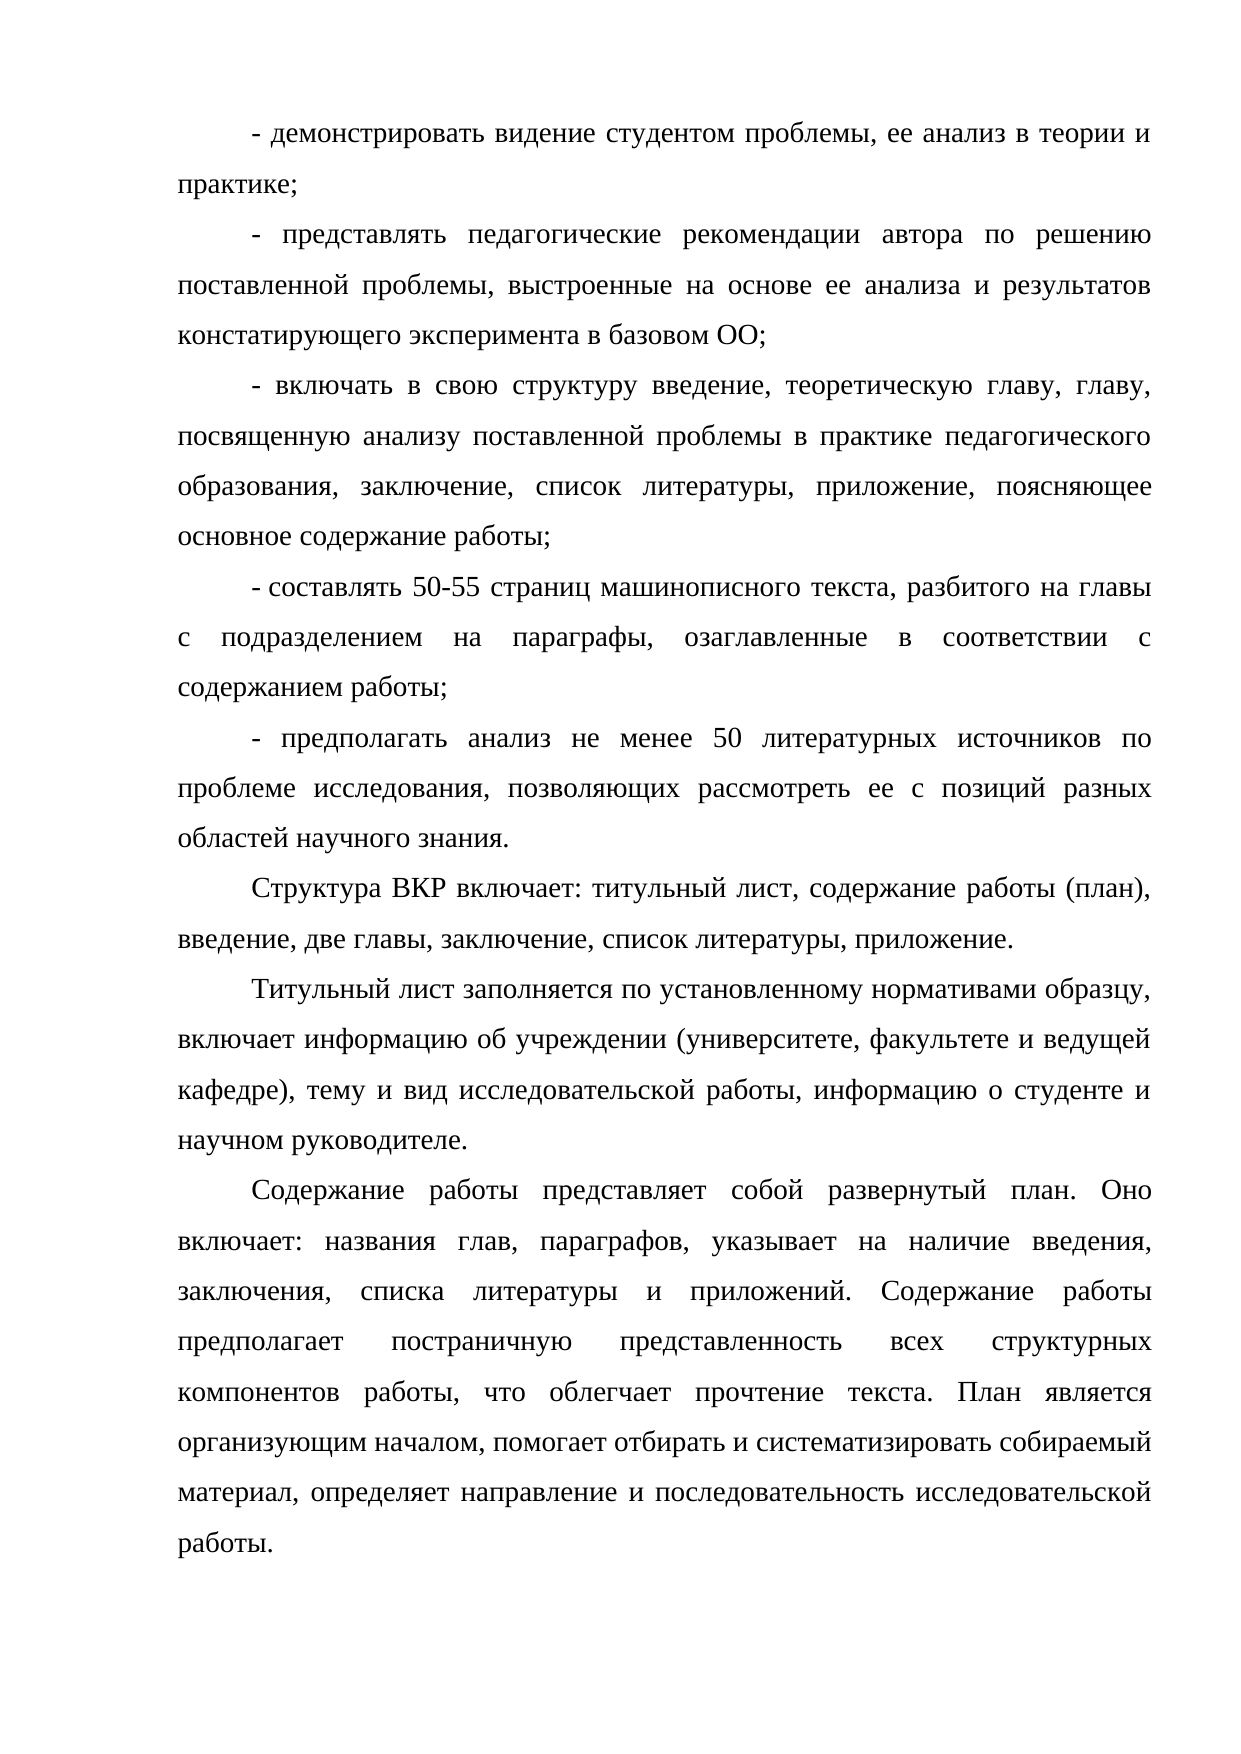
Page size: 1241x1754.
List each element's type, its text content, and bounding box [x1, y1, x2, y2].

text Содержание работы представляет собой развернутый план. Оно включает: названия глав, параграфов, указывает на наличие введения, заключения, списка литературы и приложений. Содержание работы предполагает постраничную представленность всех структурных компонентов работы, что облегчает прочтение текста. План является организующим началом, помогает отбирать и систематизировать собираемый материал, определяет направление и последовательность исследовательской работы. [177, 1172, 1152, 1558]
text Структура ВКР включает: титульный лист, содержание работы (план), введение, две главы, заключение, список литературы, приложение. [177, 871, 1152, 954]
list включать в свою структуру введение, теоретическую главу, главу, посвященную анализу поставленной проблемы в практике педагогического образования, заключение, список литературы, приложение, поясняющее основное содержание работы; [177, 367, 1152, 552]
list предполагать анализ не менее 50 литературных источников по проблеме исследования, позволяющих рассмотреть ее с позиций разных областей научного знания. [177, 720, 1152, 854]
list представлять педагогические рекомендации автора по решению поставленной проблемы, выстроенные на основе ее анализа и результатов констатирующего эксперимента в базовом ОО; [177, 217, 1152, 351]
text Титульный лист заполняется по установленному нормативами образцу, включает информацию об учреждении (университете, факультете и ведущей кафедре), тему и вид исследовательской работы, информацию о студенте и научном руководителе. [177, 971, 1151, 1156]
list составлять 50-55 страниц машинописного текста, разбитого на главы с подразделением на параграфы, озаглавленные в соответствии с содержанием работы; [177, 569, 1152, 703]
list демонстрировать видение студентом проблемы, ее анализ в теории и практике; [177, 115, 1151, 199]
